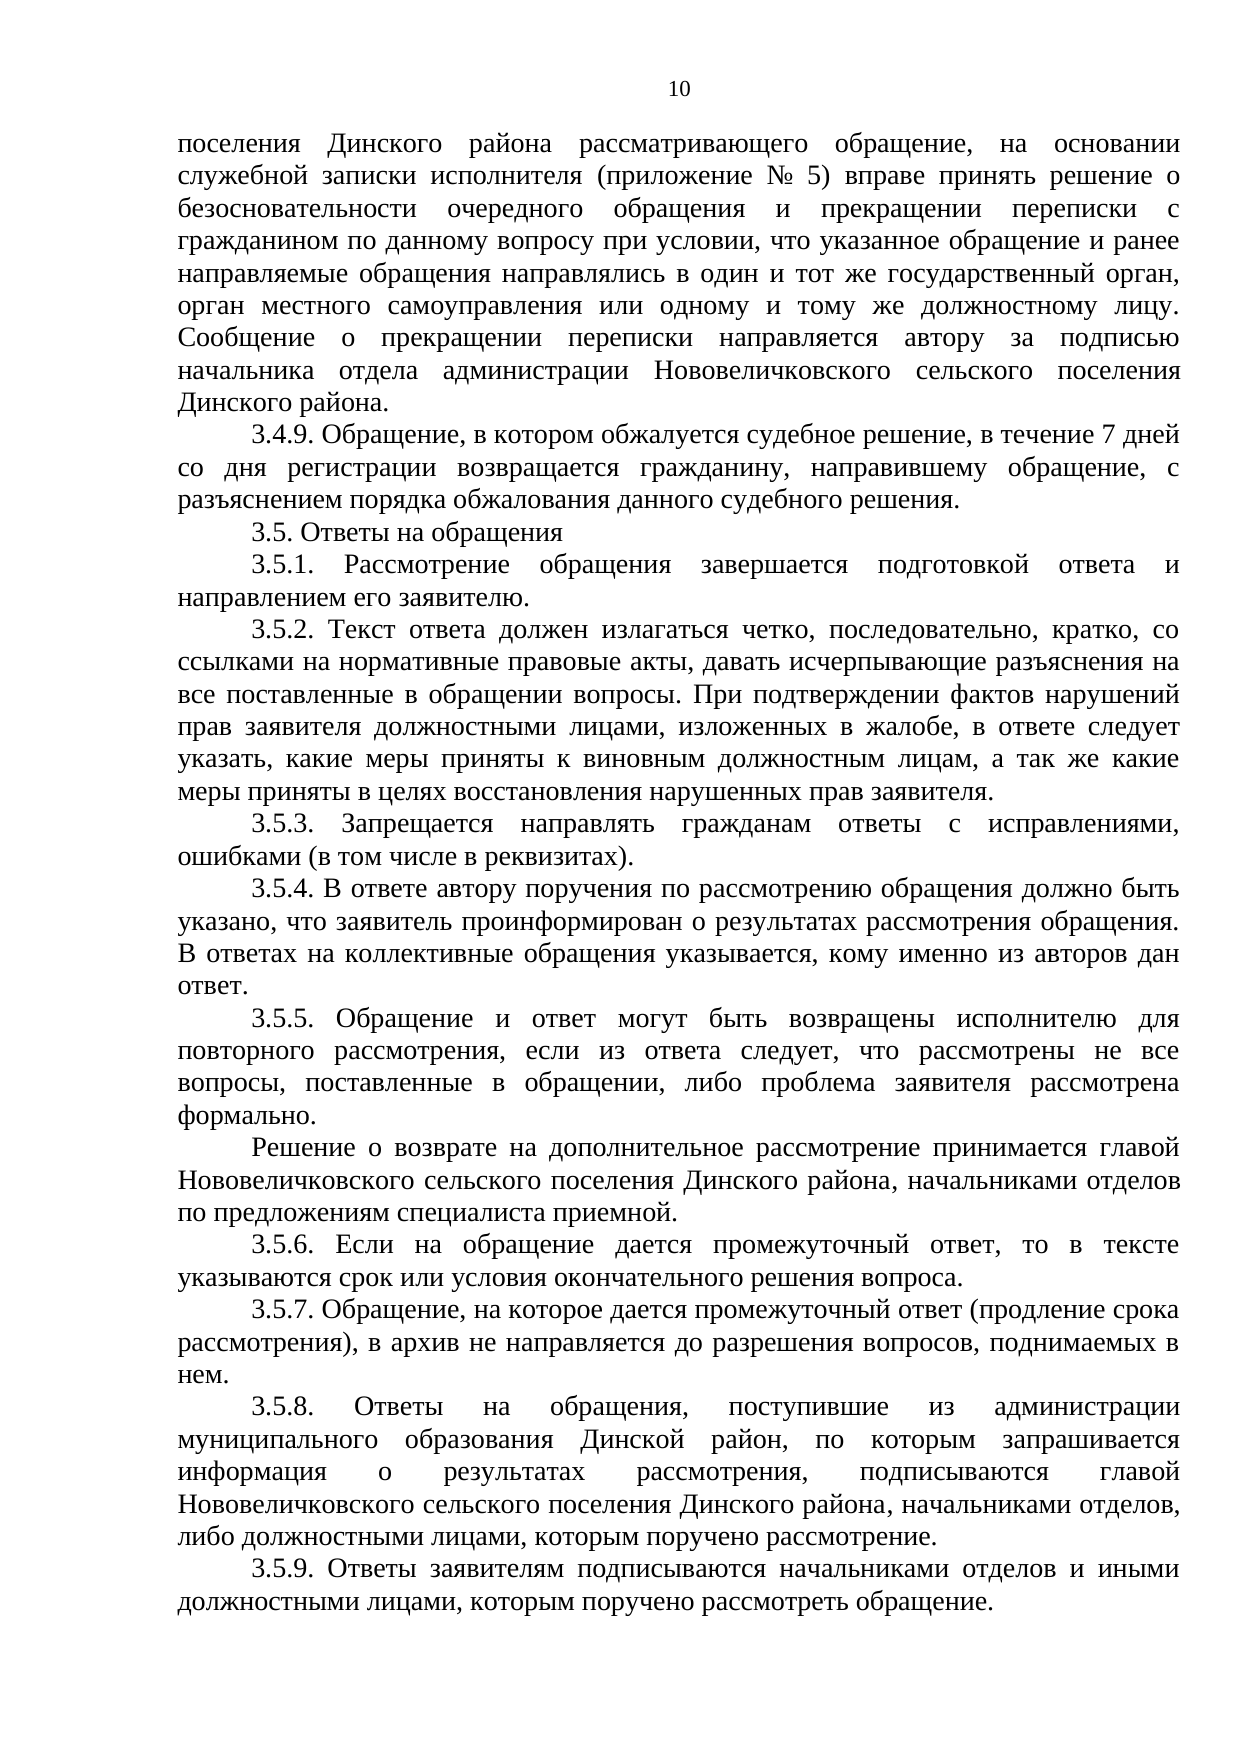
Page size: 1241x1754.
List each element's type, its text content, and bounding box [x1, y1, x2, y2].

text Решение о возврате на дополнительное рассмотрение принимается главой Нововеличковского сельского поселения Динского района, начальниками отделов по предложениям специалиста приемной. [177, 1130, 1181, 1227]
text 3.5.5. Обращение и ответ могут быть возвращены исполнителю для повторного рассмотрения, если из ответа следует, что рассмотрены не все вопросы, поставленные в обращении, либо проблема заявителя рассмотрена формально. [177, 1001, 1181, 1130]
text 3.4.9. Обращение, в котором обжалуется судебное решение, в течение 7 дней со дня регистрации возвращается гражданину, направившему обращение, с разъяснением порядка обжалования данного судебного решения. [177, 418, 1181, 515]
text 3.5.8. Ответы на обращения, поступившие из администрации муниципального образования Динской район, по которым запрашивается информация о результатах рассмотрения, подписываются главой Нововеличковского сельского поселения Динского района, начальниками отделов, либо должностными лицами, которым поручено рассмотрение. [177, 1389, 1181, 1551]
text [177, 126, 1181, 418]
text 3.5. Ответы на обращения [177, 515, 1181, 547]
text 3.5.4. В ответе автору поручения по рассмотрению обращения должно быть указано, что заявитель проинформирован о результатах рассмотрения обращения. В ответах на коллективные обращения указывается, кому именно из авторов дан ответ. [177, 871, 1181, 1001]
text 3.5.6. Если на обращение дается промежуточный ответ, то в тексте указываются срок или условия окончательного решения вопроса. [177, 1227, 1181, 1292]
text 3.5.2. Текст ответа должен излагаться четко, последовательно, кратко, со ссылками на нормативные правовые акты, давать исчерпывающие разъяснения на все поставленные в обращении вопросы. При подтверждении фактов нарушений прав заявителя должностными лицами, изложенных в жалобе, в ответе следует указать, какие меры приняты к виновным должностным лицам, а так же какие меры приняты в целях восстановления нарушенных прав заявителя. [177, 612, 1181, 806]
text 3.5.7. Обращение, на которое дается промежуточный ответ (продление срока рассмотрения), в архив не направляется до разрешения вопросов, поднимаемых в нем. [177, 1292, 1181, 1389]
text 3.5.9. Ответы заявителям подписываются начальниками отделов и иными должностными лицами, которым поручено рассмотреть обращение. [177, 1551, 1181, 1616]
text 3.5.3. Запрещается направлять гражданам ответы с исправлениями, ошибками (в том числе в реквизитах). [177, 806, 1181, 871]
text 3.5.1. Рассмотрение обращения завершается подготовкой ответа и направлением его заявителю. [177, 547, 1181, 612]
